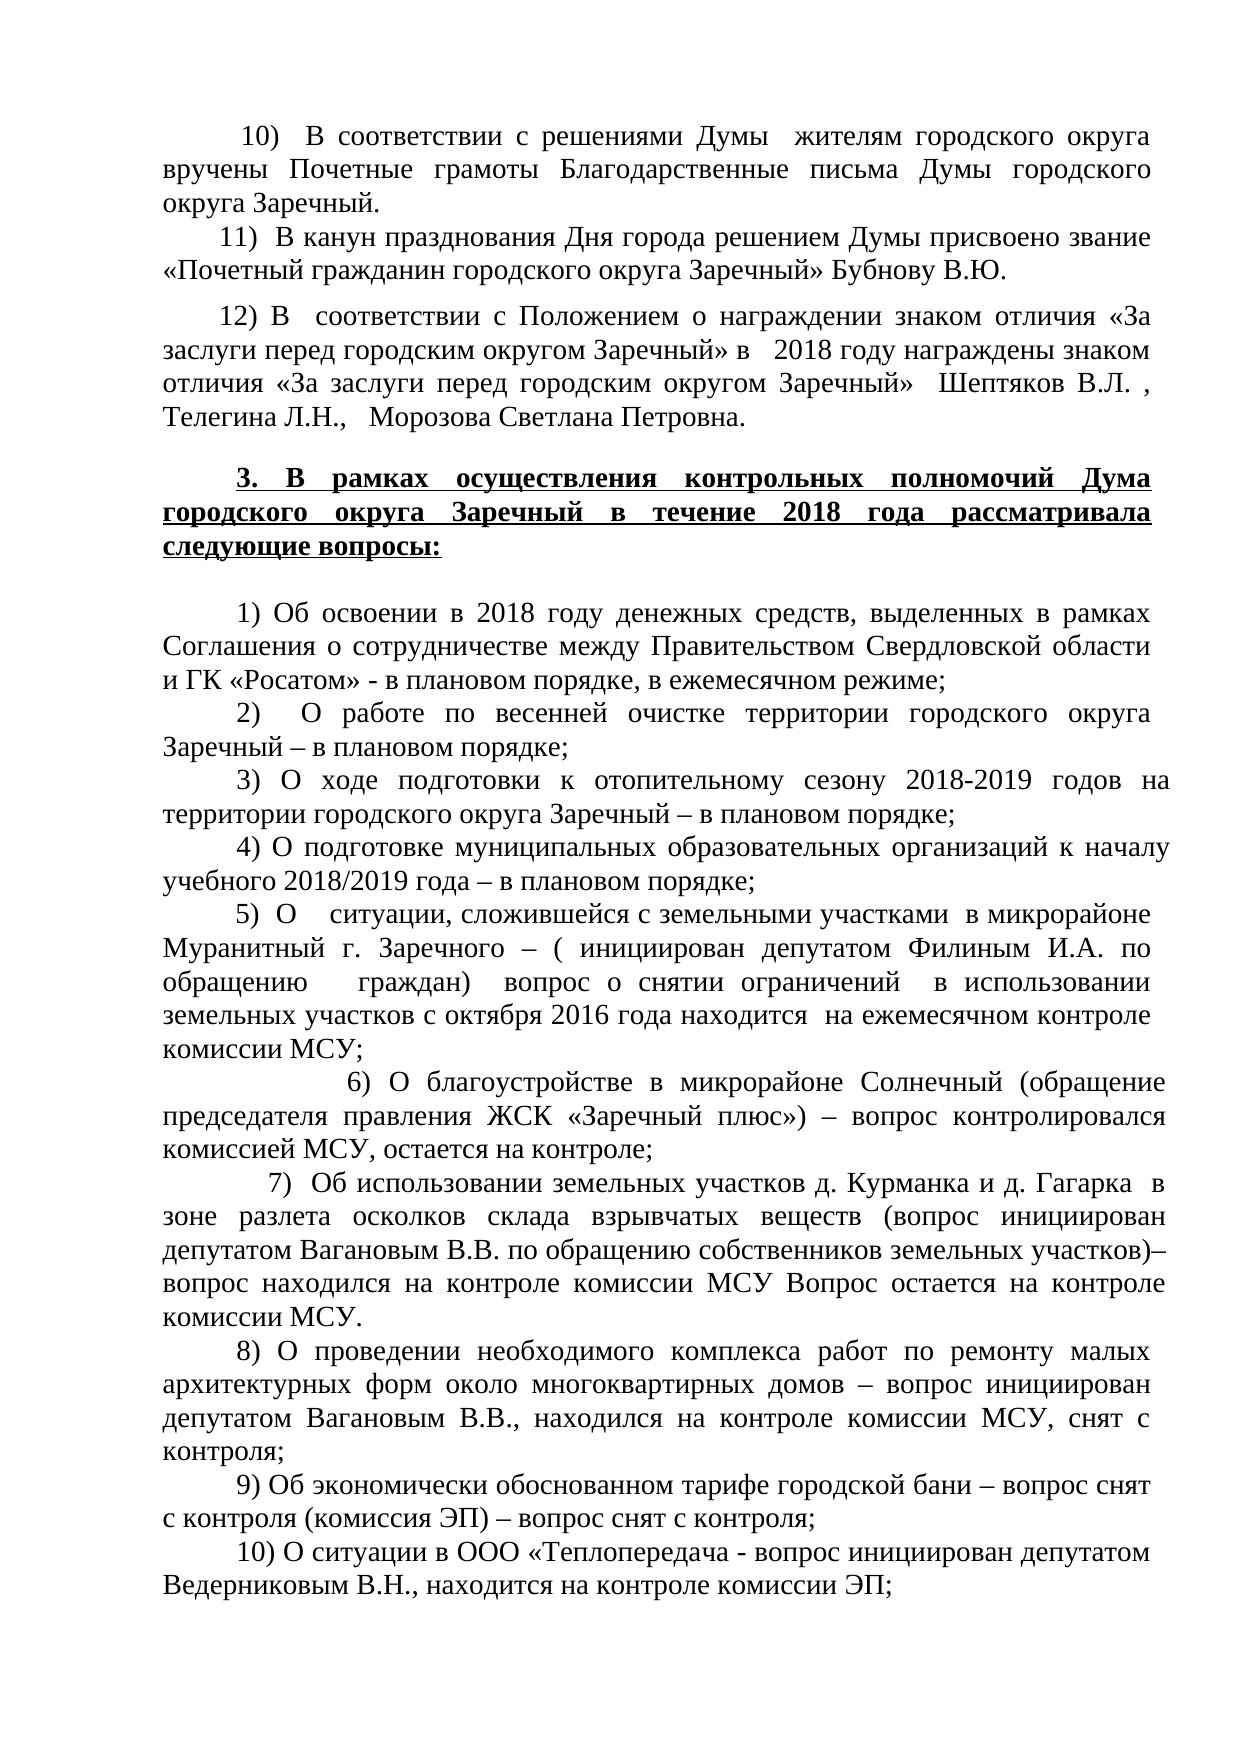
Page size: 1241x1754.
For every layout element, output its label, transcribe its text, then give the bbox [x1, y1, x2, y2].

text 12) В соответствии с Положением о награждении знаком отличия «За заслуги перед городским округом Заречный» в 2018 году награждены знаком отличия «За заслуги перед городским округом Заречный» Шептяков В.Л. , Телегина Л.Н., Морозова Светлана Петровна. [162, 298, 1152, 432]
text 7) Об использовании земельных участков д. Курманка и д. Гагарка в зоне разлета осколков склада взрывчатых веществ (вопрос инициирован депутатом Вагановым В.В. по обращению собственников земельных участков)– вопрос находился на контроле комиссии МСУ Вопрос остается на контроле комиссии МСУ. [162, 1165, 1167, 1333]
text 11) В канун празднования Дня города решением Думы присвоено звание «Почетный гражданин городского округа Заречный» Бубнову В.Ю. [162, 219, 1152, 286]
text 3. В рамках осуществления контрольных полномочий Дума городского округа Заречный в течение 2018 года рассматривала следующие вопросы: [162, 524, 1152, 561]
text 3. В рамках осуществления контрольных полномочий Дума городского округа Заречный в течение 2018 года рассматривала следующие вопросы: [162, 461, 1152, 523]
text 6) О благоустройстве в микрорайоне Солнечный (обращение председателя правления ЖСК «Заречный плюс») – вопрос контролировался комиссией МСУ, остается на контроле; [162, 1064, 1167, 1165]
text 3) О ходе подготовки к отопительному сезону 2018-2019 годов на территории городского округа Заречный – в плановом порядке; [162, 762, 1171, 829]
text 8) О проведении необходимого комплекса работ по ремонту малых архитектурных форм около многоквартирных домов – вопрос инициирован депутатом Вагановым В.В., находился на контроле комиссии МСУ, снят с контроля; [162, 1333, 1152, 1467]
text 10) О ситуации в ООО «Теплопередача - вопрос инициирован депутатом Ведерниковым В.Н., находится на контроле комиссии ЭП; [162, 1534, 1152, 1601]
text 2) О работе по весенней очистке территории городского округа Заречный – в плановом порядке; [162, 695, 1152, 762]
text 9) Об экономически обоснованном тарифе городской бани – вопрос снят с контроля (комиссия ЭП) – вопрос снят с контроля; [162, 1467, 1152, 1534]
text 10) В соответствии с решениями Думы жителям городского округа вручены Почетные грамоты Благодарственные письма Думы городского округа Заречный. [162, 118, 1152, 219]
text 4) О подготовке муниципальных образовательных организаций к началу учебного 2018/2019 года – в плановом порядке; [162, 829, 1171, 897]
text 5) О ситуации, сложившейся с земельными участками в микрорайоне Муранитный г. Заречного – ( инициирован депутатом Филиным И.А. по обращению граждан) вопрос о снятии ограничений в использовании земельных участков с октября 2016 года находится на ежемесячном контроле комиссии МСУ; [162, 897, 1152, 1064]
text 1) Об освоении в 2018 году денежных средств, выделенных в рамках Соглашения о сотрудничестве между Правительством Свердловской области и ГК «Росатом» - в плановом порядке, в ежемесячном режиме; [162, 595, 1152, 695]
